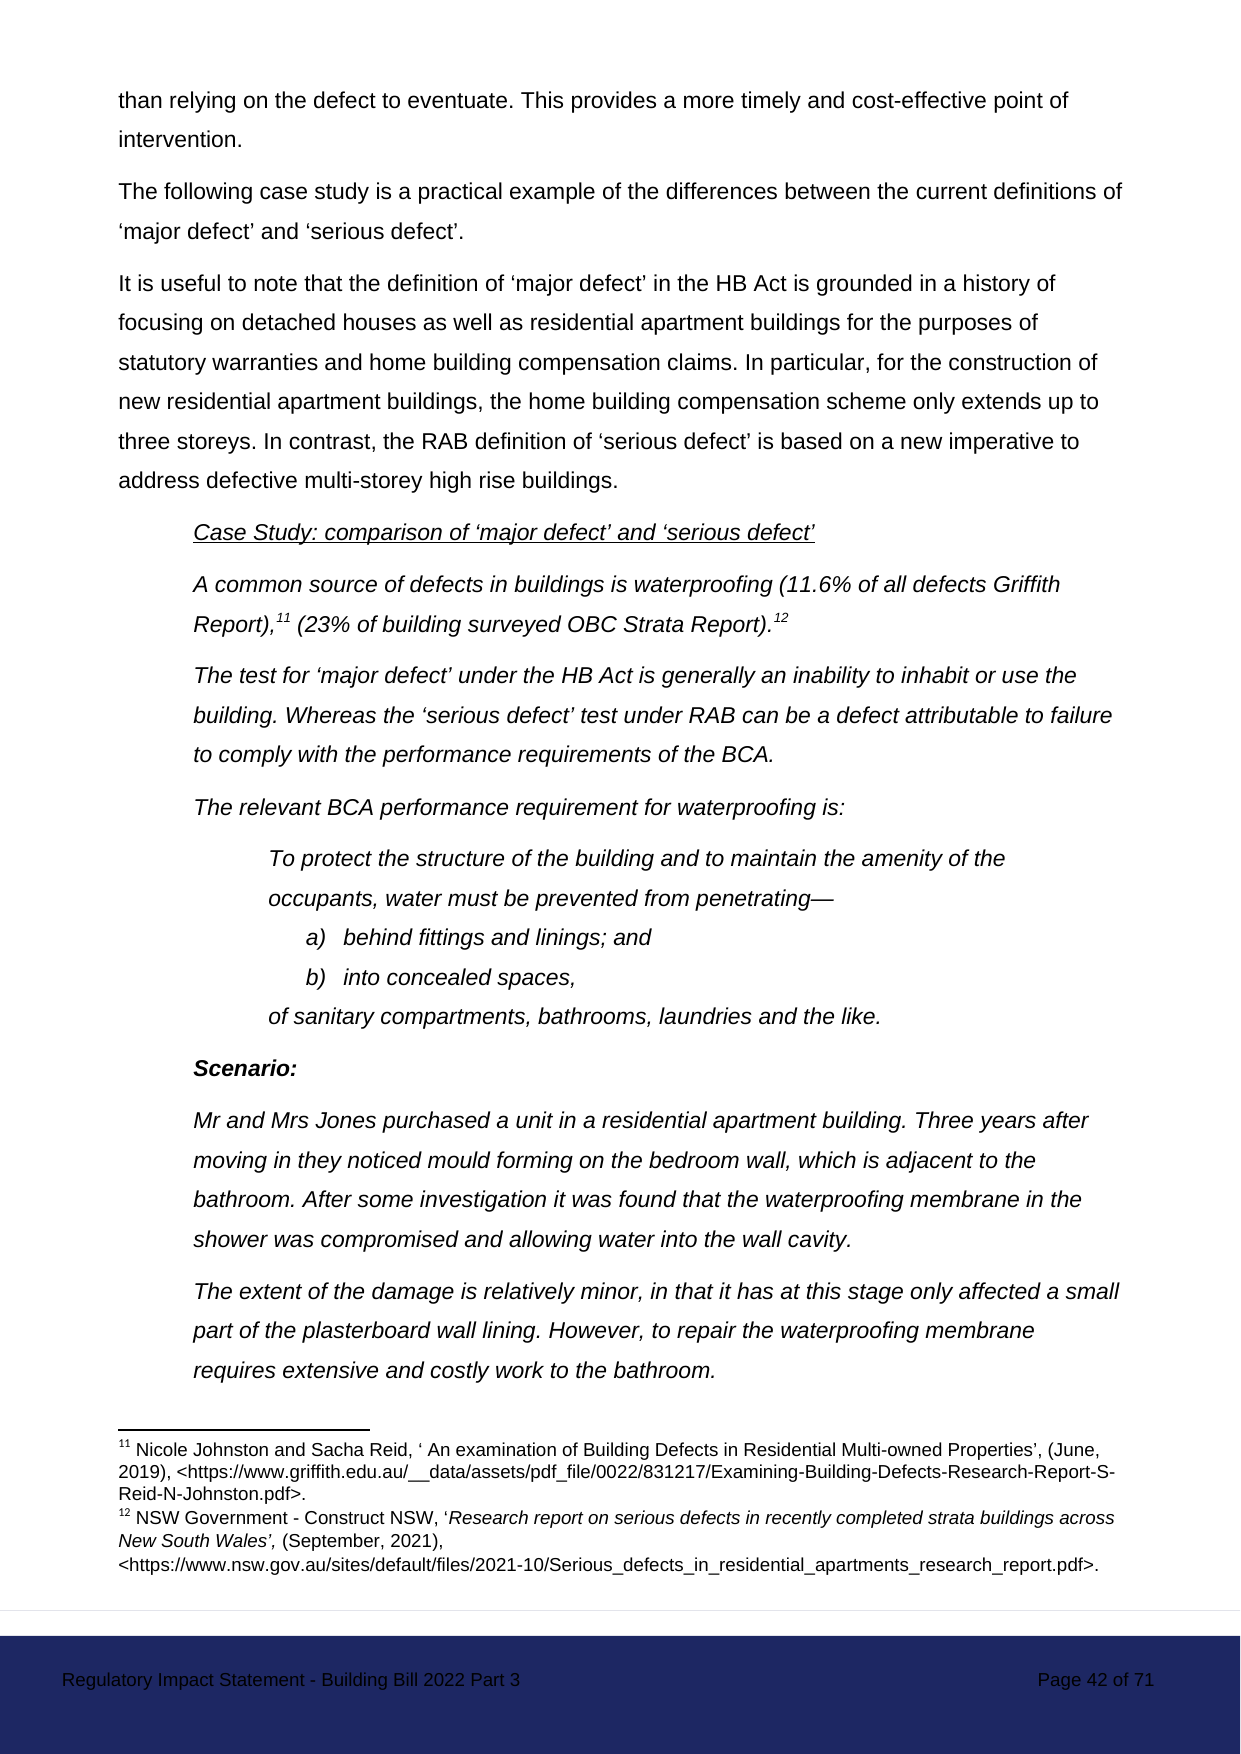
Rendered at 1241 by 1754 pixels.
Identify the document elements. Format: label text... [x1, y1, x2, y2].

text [118, 87, 1122, 153]
list behind fittings and linings; and [306, 924, 1122, 951]
text The extent of the damage is relatively minor, in that it has at this stage only affected a small part of the plasterboard wall lining. However, to repair the waterproofing membrane requires extensive and costly work to the bathroom. [193, 1278, 1122, 1383]
text A common source of defects in buildings is waterproofing (11.6% of all defects Griffith Report), (23% of building surveyed OBC Strata Report). [193, 571, 1122, 637]
text The following case study is a practical example of the differences between the current definitions of ‘major defect’ and ‘serious defect’. [118, 178, 1122, 244]
text The relevant BCA performance requirement for waterproofing is: [193, 793, 1122, 820]
text The test for ‘major defect’ under the HB Act is generally an inability to inhabit or use the building. Whereas the ‘serious defect’ test under RAB can be a defect attributable to failure to comply with the performance requirements of the BCA. [193, 662, 1122, 768]
text It is useful to note that the definition of ‘major defect’ in the HB Act is grounded in a history of focusing on detached houses as well as residential apartment buildings for the purposes of statutory warranties and home building compensation claims. In particular, for the construction of new residential apartment buildings, the home building compensation scheme only extends up to three storeys. In contrast, the RAB definition of ‘serious defect’ is based on a new imperative to address defective multi-storey high rise buildings. [118, 270, 1122, 493]
text To protect the structure of the building and to maintain the amenity of the occupants, water must be prevented from penetrating— [268, 845, 1122, 911]
list into concealed spaces, [306, 964, 1122, 990]
text of sanitary compartments, bathrooms, laundries and the like. [193, 1003, 1122, 1030]
text Case Study: comparison of ‘major defect’ and ‘serious defect’ [193, 519, 1122, 545]
text Mr and Mrs Jones purchased a unit in a residential apartment building. Three years after moving in they noticed mould forming on the bedroom wall, which is adjacent to the bathroom. After some investigation it was found that the waterproofing membrane in the shower was compromised and allowing water into the wall cavity. [193, 1107, 1122, 1252]
text Scenario: [193, 1055, 1122, 1082]
